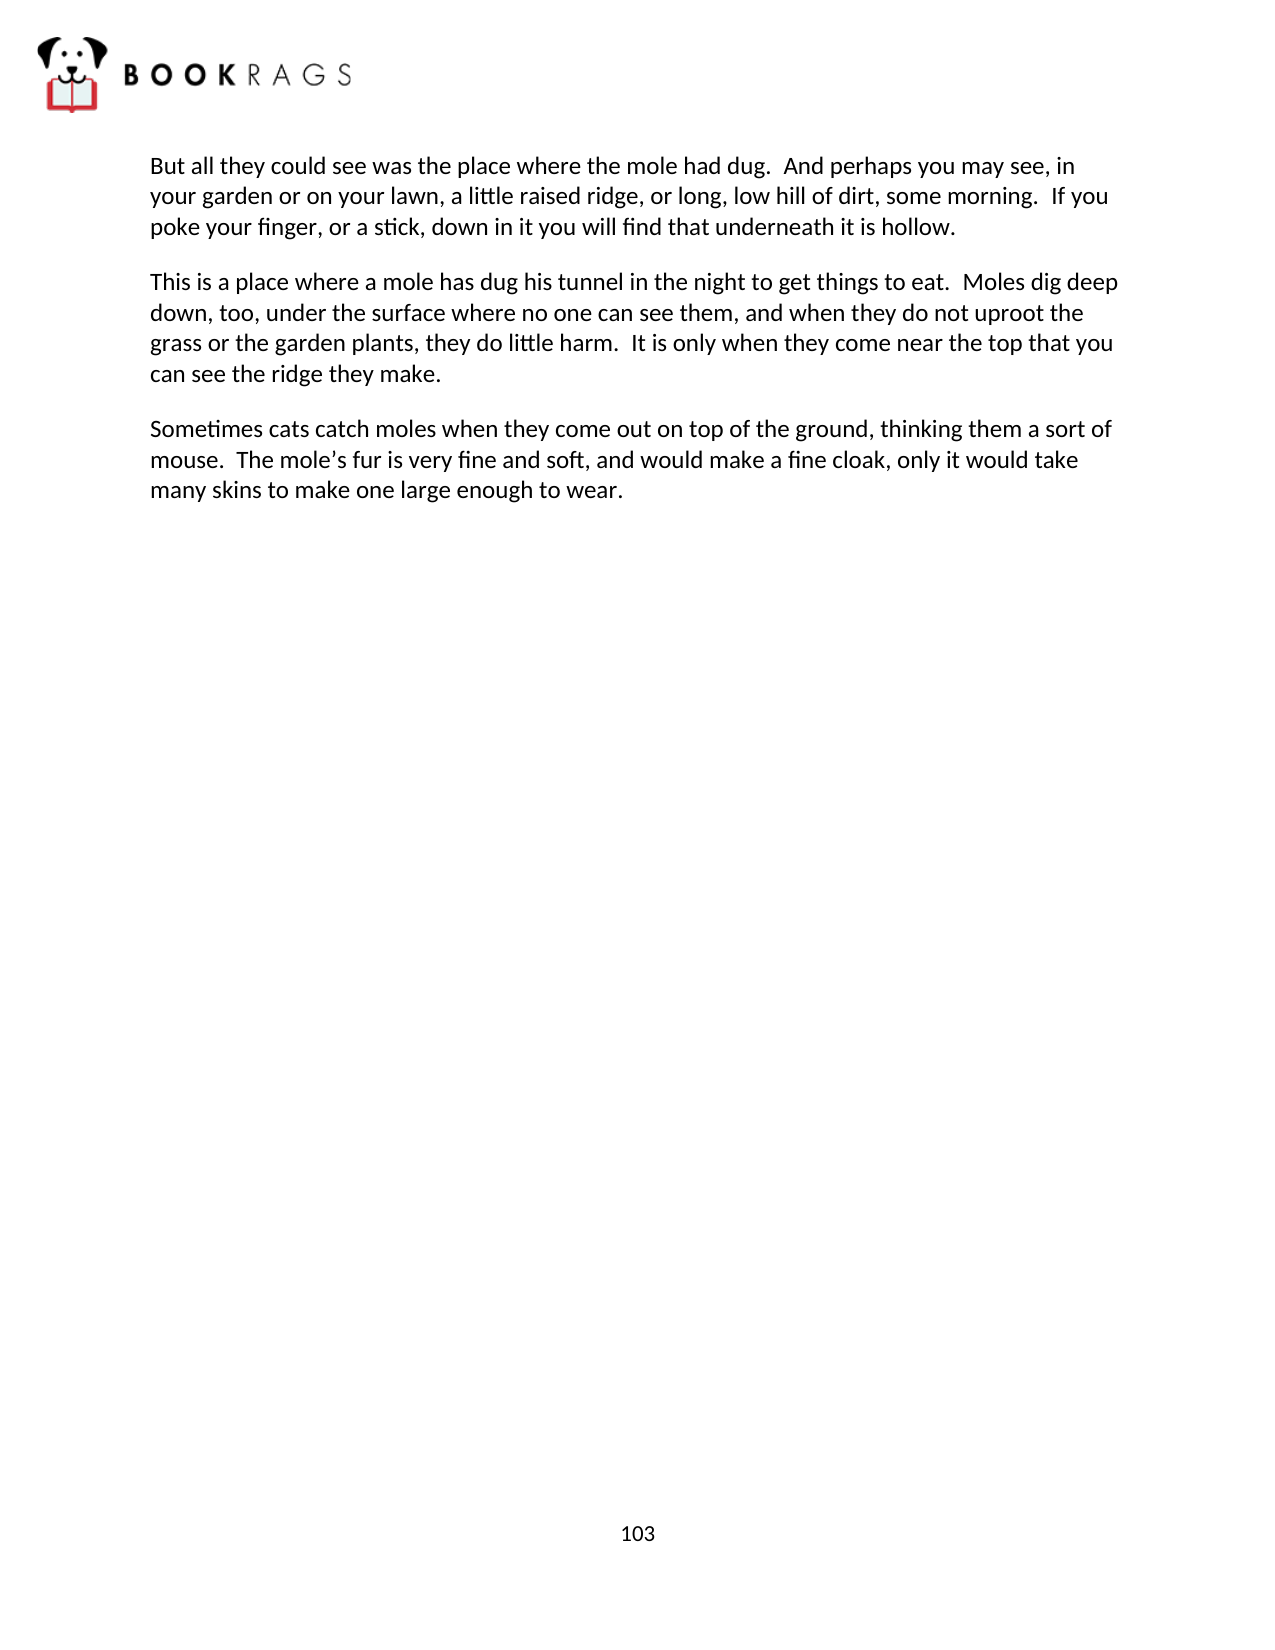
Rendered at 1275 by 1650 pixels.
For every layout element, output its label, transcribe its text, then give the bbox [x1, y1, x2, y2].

text Sometimes cats catch moles when they come out on top of the ground, thinking them a sort of mouse. The mole’s fur is very fine and soft, and would make a fine cloak, only it would take many skins to make one large enough to wear. [150, 414, 1125, 505]
text This is a place where a mole has dug his tunnel in the night to get things to eat. Moles dig deep down, too, under the surface where no one can see them, and when they do not uproot the grass or the garden plants, they do little harm. It is only when they come near the top that you can see the ridge they make. [150, 267, 1125, 389]
text But all they could see was the place where the mole had dug. And perhaps you may see, in your garden or on your lawn, a little raised ridge, or long, low hill of dirt, some morning. If you poke your finger, or a stick, down in it you will find that underneath it is hollow. [150, 150, 1125, 242]
picture [37, 37, 351, 113]
